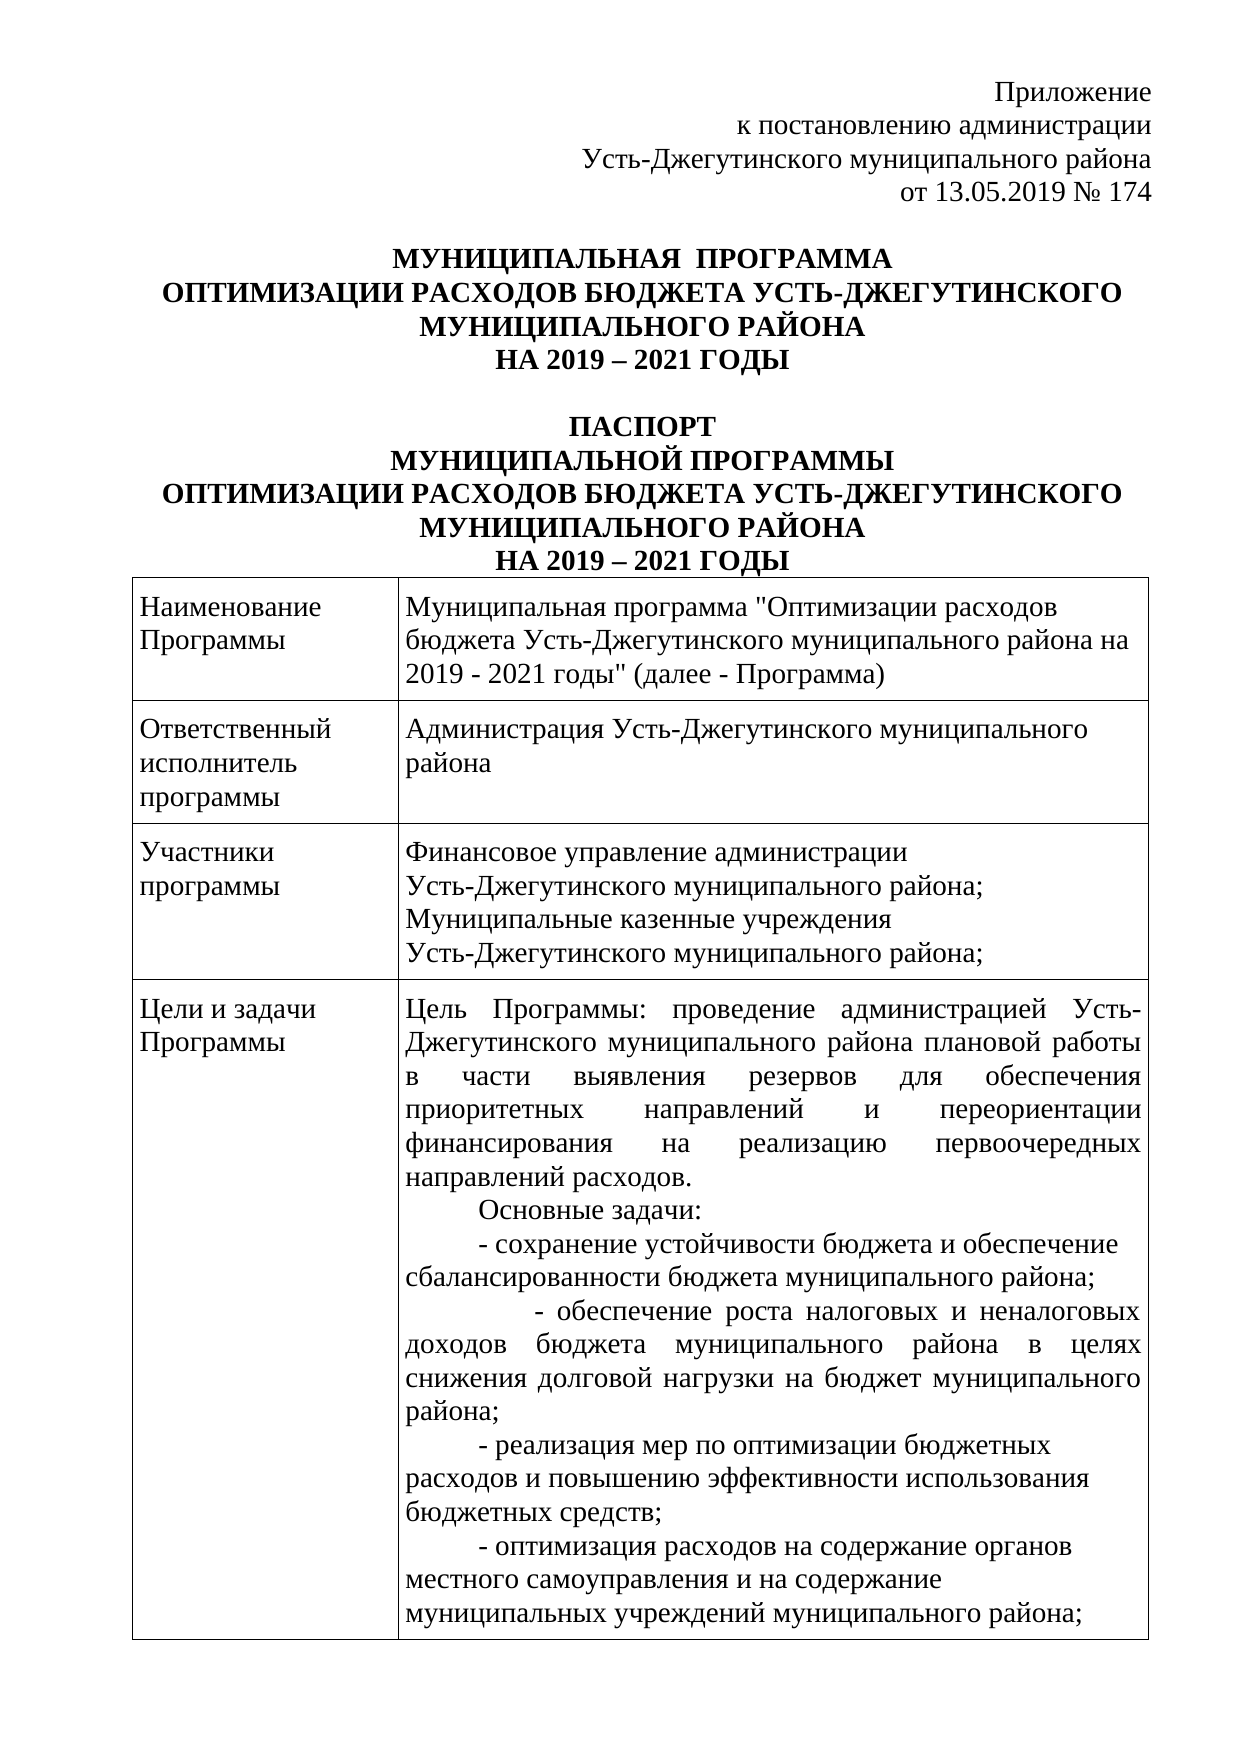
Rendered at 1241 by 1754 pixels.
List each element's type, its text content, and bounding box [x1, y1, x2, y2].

table_cell Участники программы [133, 824, 398, 979]
title МУНИЦИПАЛЬНАЯ ПРОГРАММА [133, 242, 1152, 275]
table_header Муниципальная программа "Оптимизации расходов бюджета Усть-Джегутинского муниципального района на 2019 - 2021 годы" (далее - Программа) [399, 578, 1148, 700]
text от 13.05.2019 № 174 [133, 174, 1152, 208]
text Усть-Джегутинского муниципального района [133, 141, 1152, 174]
text Приложение [133, 74, 1152, 107]
title ОПТИМИЗАЦИИ РАСХОДОВ БЮДЖЕТА УСТЬ-ДЖЕГУТИНСКОГО МУНИЦИПАЛЬНОГО РАЙОНА [133, 275, 1152, 342]
table_cell Финансовое управление администрации Усть-Джегутинского муниципального района; Муниципальные казенные учреждения Усть-Джегутинского муниципального района; [399, 824, 1148, 979]
title ОПТИМИЗАЦИИ РАСХОДОВ БЮДЖЕТА УСТЬ-ДЖЕГУТИНСКОГО МУНИЦИПАЛЬНОГО РАЙОНА [133, 476, 1152, 543]
table_cell Цель Программы: проведение администрацией Усть-Джегутинского муниципального района плановой работы в части выявления резервов для обеспечения приоритетных направлений и переориентации финансирования на реализацию первоочередных направлений расходов. Основные задачи: - сохранение устойчивости бюджета и обеспечение сбалансированности бюджета муниципального района; - обеспечение роста налоговых и неналоговых доходов бюджета муниципального района в целях снижения долговой нагрузки на бюджет муниципального района; - реализация мер по оптимизации бюджетных расходов и повышению эффективности использования бюджетных средств; - оптимизация расходов на содержание органов местного самоуправления и на содержание муниципальных учреждений муниципального района; [399, 980, 1148, 1639]
title НА 2019 – 2021 ГОДЫ [133, 543, 1152, 577]
text к постановлению администрации [133, 107, 1152, 141]
table_cell Ответственный исполнитель программы [133, 701, 398, 823]
table_header Наименование Программы [133, 578, 398, 700]
table_cell Администрация Усть-Джегутинского муниципального района [399, 701, 1148, 823]
title НА 2019 – 2021 ГОДЫ [133, 342, 1152, 376]
text ПАСПОРТ [133, 409, 1152, 443]
title МУНИЦИПАЛЬНОЙ ПРОГРАММЫ [133, 443, 1152, 476]
table_cell Цели и задачи Программы [133, 980, 398, 1639]
